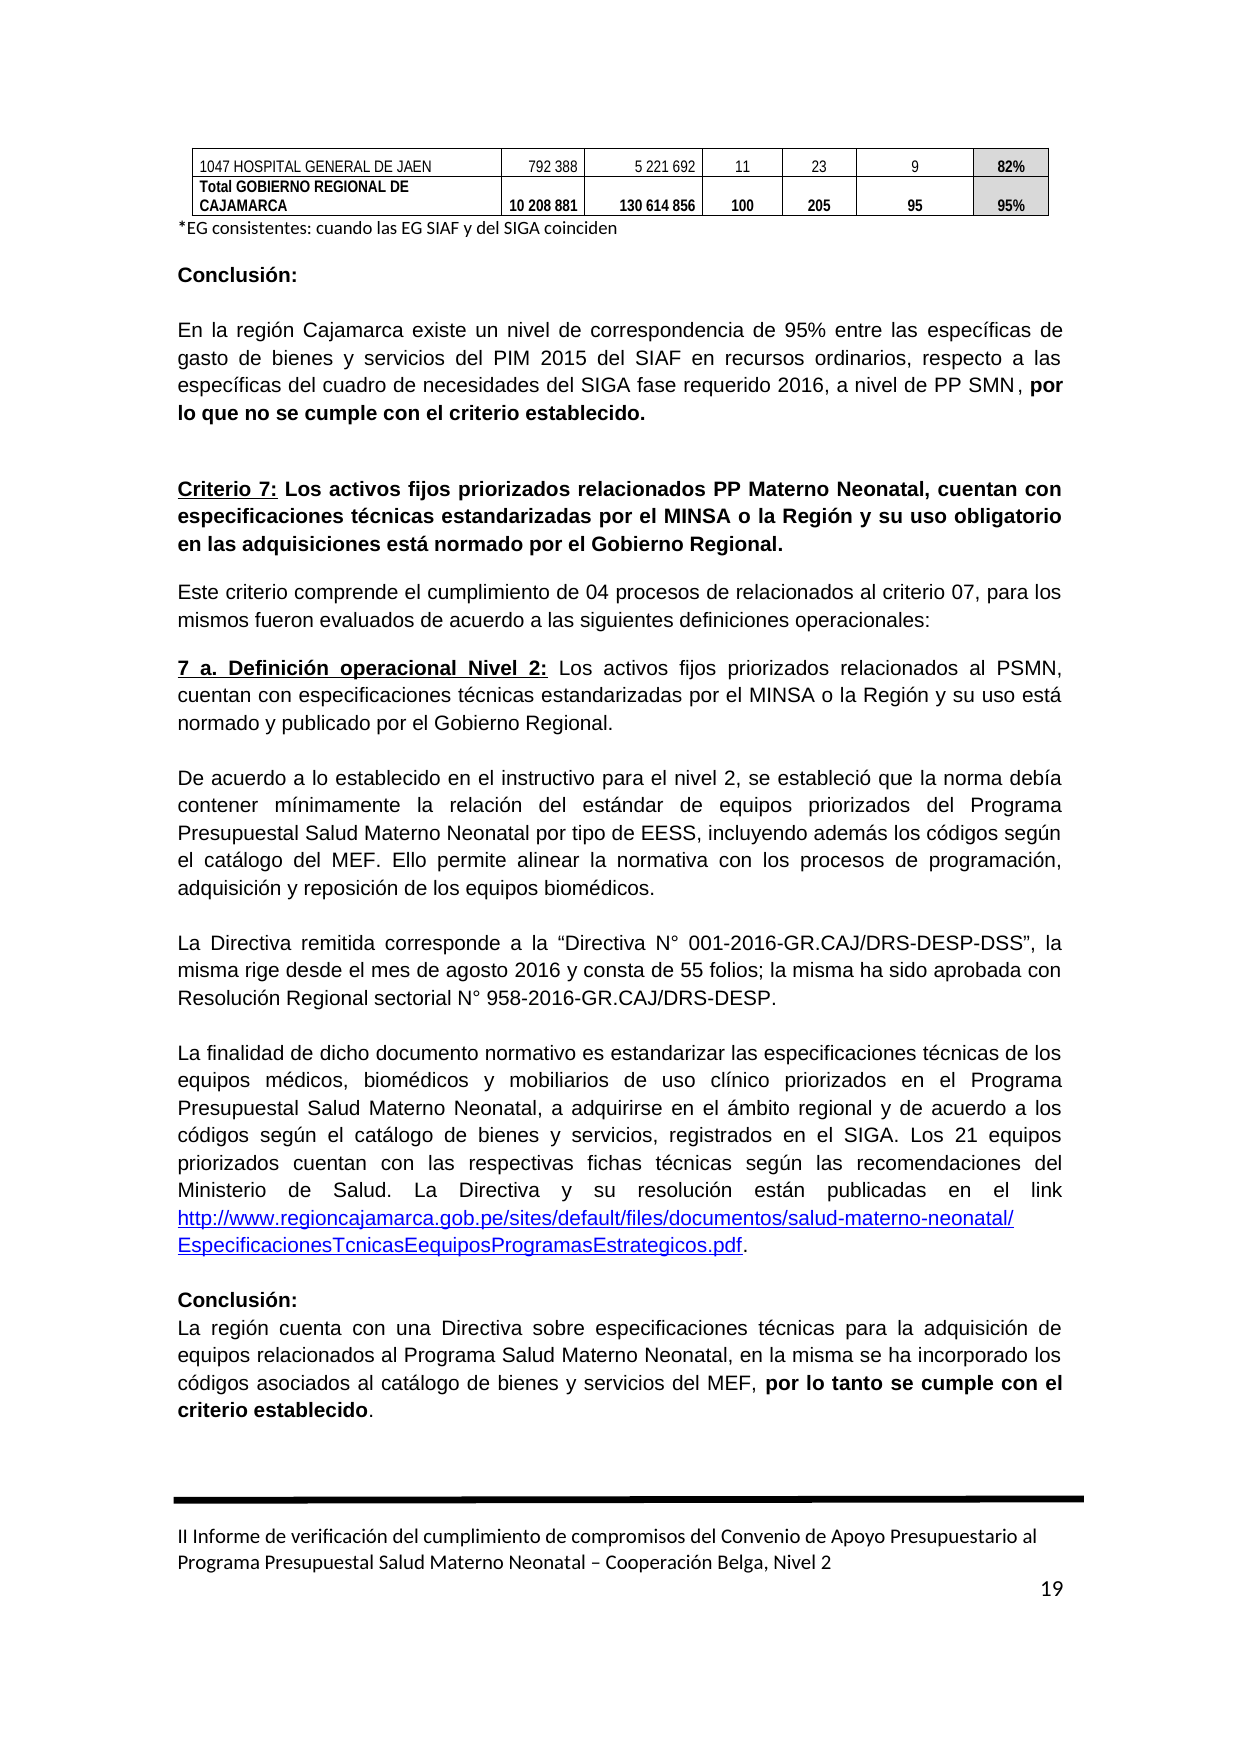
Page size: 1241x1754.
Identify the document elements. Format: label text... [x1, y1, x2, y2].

list La Directiva remitida corresponde a la “Directiva N° 001-2016-GR.CAJ/DRS-DESP-DSS”, la misma rige desde el mes de agosto 2016 y consta de 55 folios; la misma ha sido aprobada con Resolución Regional sectorial N° 958-2016-GR.CAJ/DRS-DESP. [177, 931, 1063, 1010]
text *EG consistentes: cuando las EG SIAF y del SIGA coinciden [177, 216, 1063, 239]
table_cell 5 221 692 [585, 149, 702, 176]
list De acuerdo a lo establecido en el instructivo para el nivel 2, se estableció que la norma debía contener mínimamente la relación del estándar de equipos priorizados del Programa Presupuestal Salud Materno Neonatal por tipo de EESS, incluyendo además los códigos según el catálogo del MEF. Ello permite alinear la normativa con los procesos de programación, adquisición y reposición de los equipos biomédicos. [177, 766, 1063, 900]
list Conclusión: [177, 263, 1063, 287]
list La región cuenta con una Directiva sobre especificaciones técnicas para la adquisición de equipos relacionados al Programa Salud Materno Neonatal, en la misma se ha incorporado los códigos asociados al catálogo de bienes y servicios del MEF, por lo tanto se cumple con el criterio establecido. [177, 1316, 1063, 1422]
text Criterio 7: Los activos fijos priorizados relacionados PP Materno Neonatal, cuentan con especificaciones técnicas estandarizadas por el MINSA o la Región y su uso obligatorio en las adquisiciones está normado por el Gobierno Regional. [177, 477, 1063, 556]
table_cell 9 [857, 149, 973, 176]
list 7 a. Definición operacional Nivel 2: Los activos fijos priorizados relacionados al PSMN, cuentan con especificaciones técnicas estandarizadas por el MINSA o la Región y su uso está normado y publicado por el Gobierno Regional. [177, 656, 1063, 735]
table_cell 1047 HOSPITAL GENERAL DE JAEN [193, 149, 501, 176]
table_cell 205 [783, 177, 856, 215]
list Conclusión: [177, 1288, 1063, 1312]
table_cell 10 208 881 [502, 177, 584, 215]
table_cell 100 [703, 177, 782, 215]
table_cell 23 [783, 149, 856, 176]
table_cell 95% [974, 177, 1048, 215]
list La finalidad de dicho documento normativo es estandarizar las especificaciones técnicas de los equipos médicos, biomédicos y mobiliarios de uso clínico priorizados en el Programa Presupuestal Salud Materno Neonatal, a adquirirse en el ámbito regional y de acuerdo a los códigos según el catálogo de bienes y servicios, registrados en el SIGA. Los 21 equipos priorizados cuentan con las respectivas fichas técnicas según las recomendaciones del Ministerio de Salud. La Directiva y su resolución están publicadas en el link http://www.regioncajamarca.gob.pe/sites/default/files/documentos/salud-materno-neonatal/EspecificacionesTcnicasEequiposProgramasEstrategicos.pdf. [177, 1041, 1063, 1257]
table_cell 95 [857, 177, 973, 215]
table_cell 11 [703, 149, 782, 176]
table_cell 82% [974, 149, 1048, 176]
list En la región Cajamarca existe un nivel de correspondencia de 95% entre las específicas de gasto de bienes y servicios del PIM 2015 del SIAF en recursos ordinarios, respecto a las específicas del cuadro de necesidades del SIGA fase requerido 2016, a nivel de PP SMN, por lo que no se cumple con el criterio establecido. [177, 318, 1063, 425]
table_cell 792 388 [502, 149, 584, 176]
table_cell 130 614 856 [585, 177, 702, 215]
text Este criterio comprende el cumplimiento de 04 procesos de relacionados al criterio 07, para los mismos fueron evaluados de acuerdo a las siguientes definiciones operacionales: [177, 580, 1063, 631]
table_cell Total GOBIERNO REGIONAL DE CAJAMARCA [193, 177, 501, 215]
